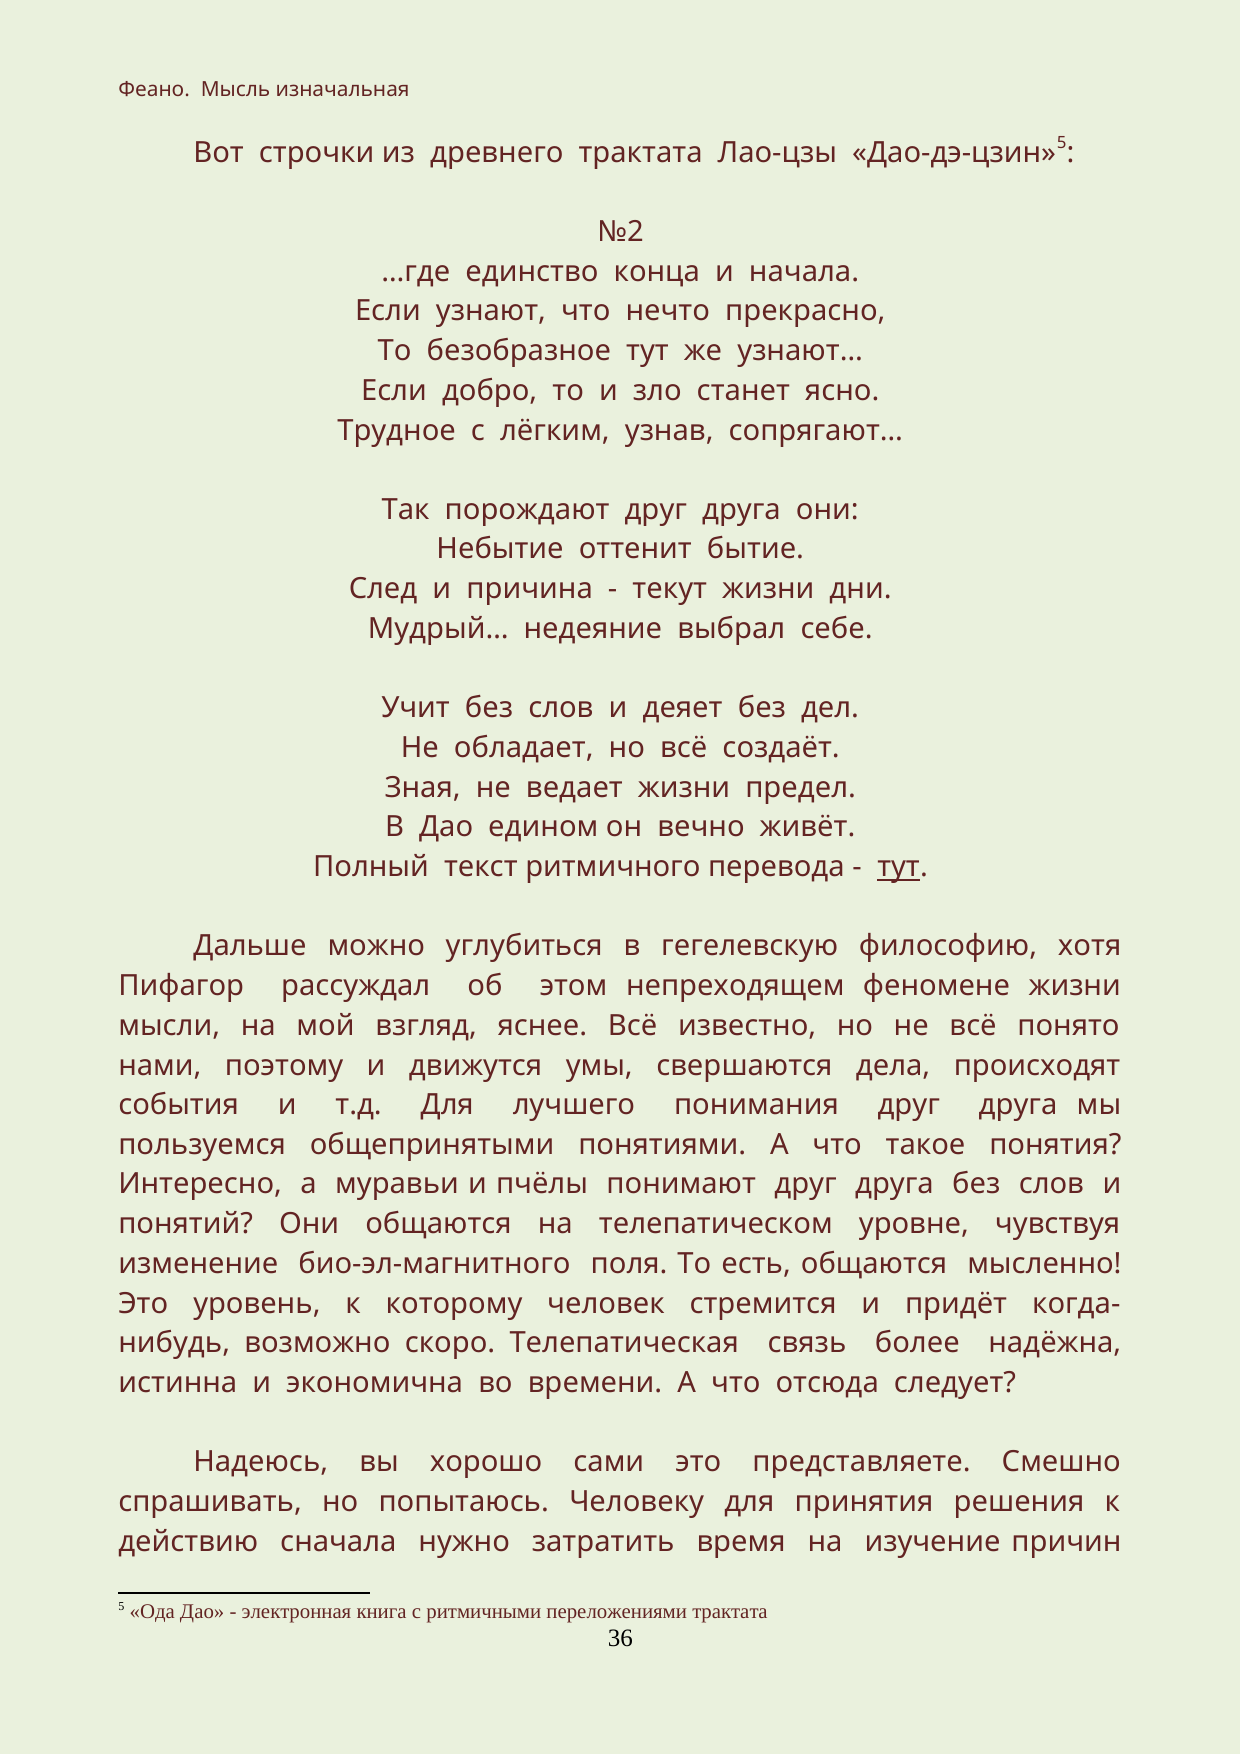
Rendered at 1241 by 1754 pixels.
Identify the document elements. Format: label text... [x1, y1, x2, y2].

text Полный текст ритмичного перевода - тут. [118, 845, 1122, 885]
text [118, 1441, 1122, 1560]
text Если узнают, что нечто прекрасно, [118, 290, 1122, 329]
text Небытие оттенит бытие. [118, 528, 1122, 567]
text Вот строчки из древнего трактата Лао-цзы «Дао-дэ-цзин»: [118, 131, 1122, 171]
text …где единство конца и начала. [118, 250, 1122, 290]
text Трудное с лёгким, узнав, сопрягают… [118, 409, 1122, 448]
text Учит без слов и деяет без дел. [118, 687, 1122, 726]
text Мудрый… недеяние выбрал себе. [118, 607, 1122, 647]
text Зная, не ведает жизни предел. [118, 766, 1122, 806]
text №2 [118, 210, 1122, 250]
text След и причина - текут жизни дни. [118, 567, 1122, 607]
text Не обладает, но всё создаёт. [118, 726, 1122, 766]
text Если добро, то и зло станет ясно. [118, 369, 1122, 409]
text В Дао едином он вечно живёт. [118, 806, 1122, 845]
text Так порождают друг друга они: [118, 488, 1122, 528]
text То безобразное тут же узнают… [118, 329, 1122, 369]
text Дальше можно углубиться в гегелевскую философию, хотя Пифагор рассуждал об этом непреходящем феномене жизни мысли, на мой взгляд, яснее. Всё известно, но не всё понято нами, поэтому и движутся умы, свершаются дела, происходят события и т.д. Для лучшего понимания друг друга мы пользуемся общепринятыми понятиями. А что такое понятия? Интересно, а муравьи и пчёлы понимают друг друга без слов и понятий? Они общаются на телепатическом уровне, чувствуя изменение био-эл-магнитного поля. То есть, общаются мысленно! Это уровень, к которому человек стремится и придёт когда-нибудь, возможно скоро. Телепатическая связь более надёжна, истинна и экономична во времени. А что отсюда следует? [118, 925, 1122, 1401]
